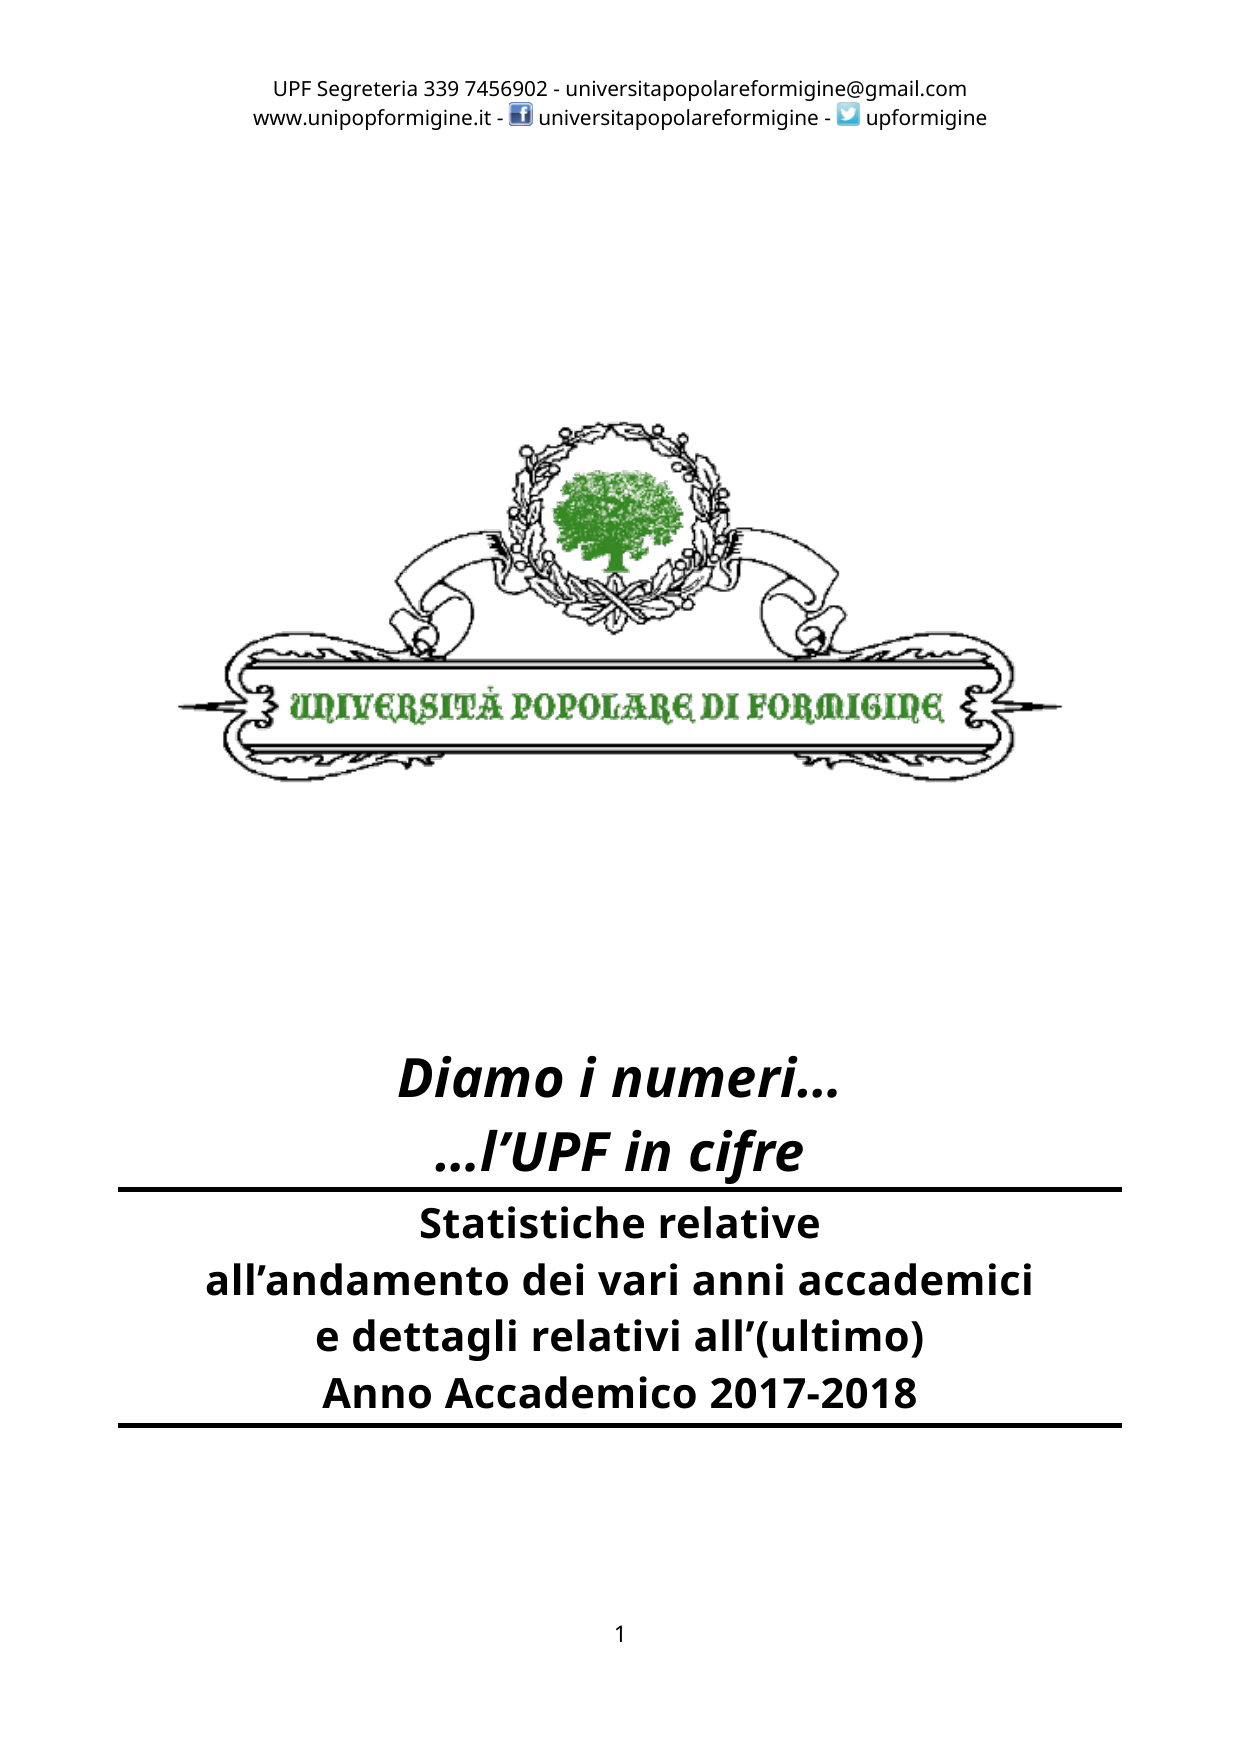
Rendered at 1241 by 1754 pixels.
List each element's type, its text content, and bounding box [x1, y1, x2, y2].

title Statistiche relative [118, 1192, 1122, 1251]
picture [508, 102, 533, 126]
title all’andamento dei vari anni accademici [118, 1251, 1122, 1307]
title …l’UPF in cifre [118, 1113, 1122, 1187]
title e dettagli relativi all’(ultimo) [118, 1307, 1122, 1364]
picture [177, 419, 1063, 784]
picture [836, 102, 861, 126]
title Diamo i numeri… [118, 1039, 1122, 1113]
title Anno Accademico 2017-2018 [118, 1364, 1122, 1423]
